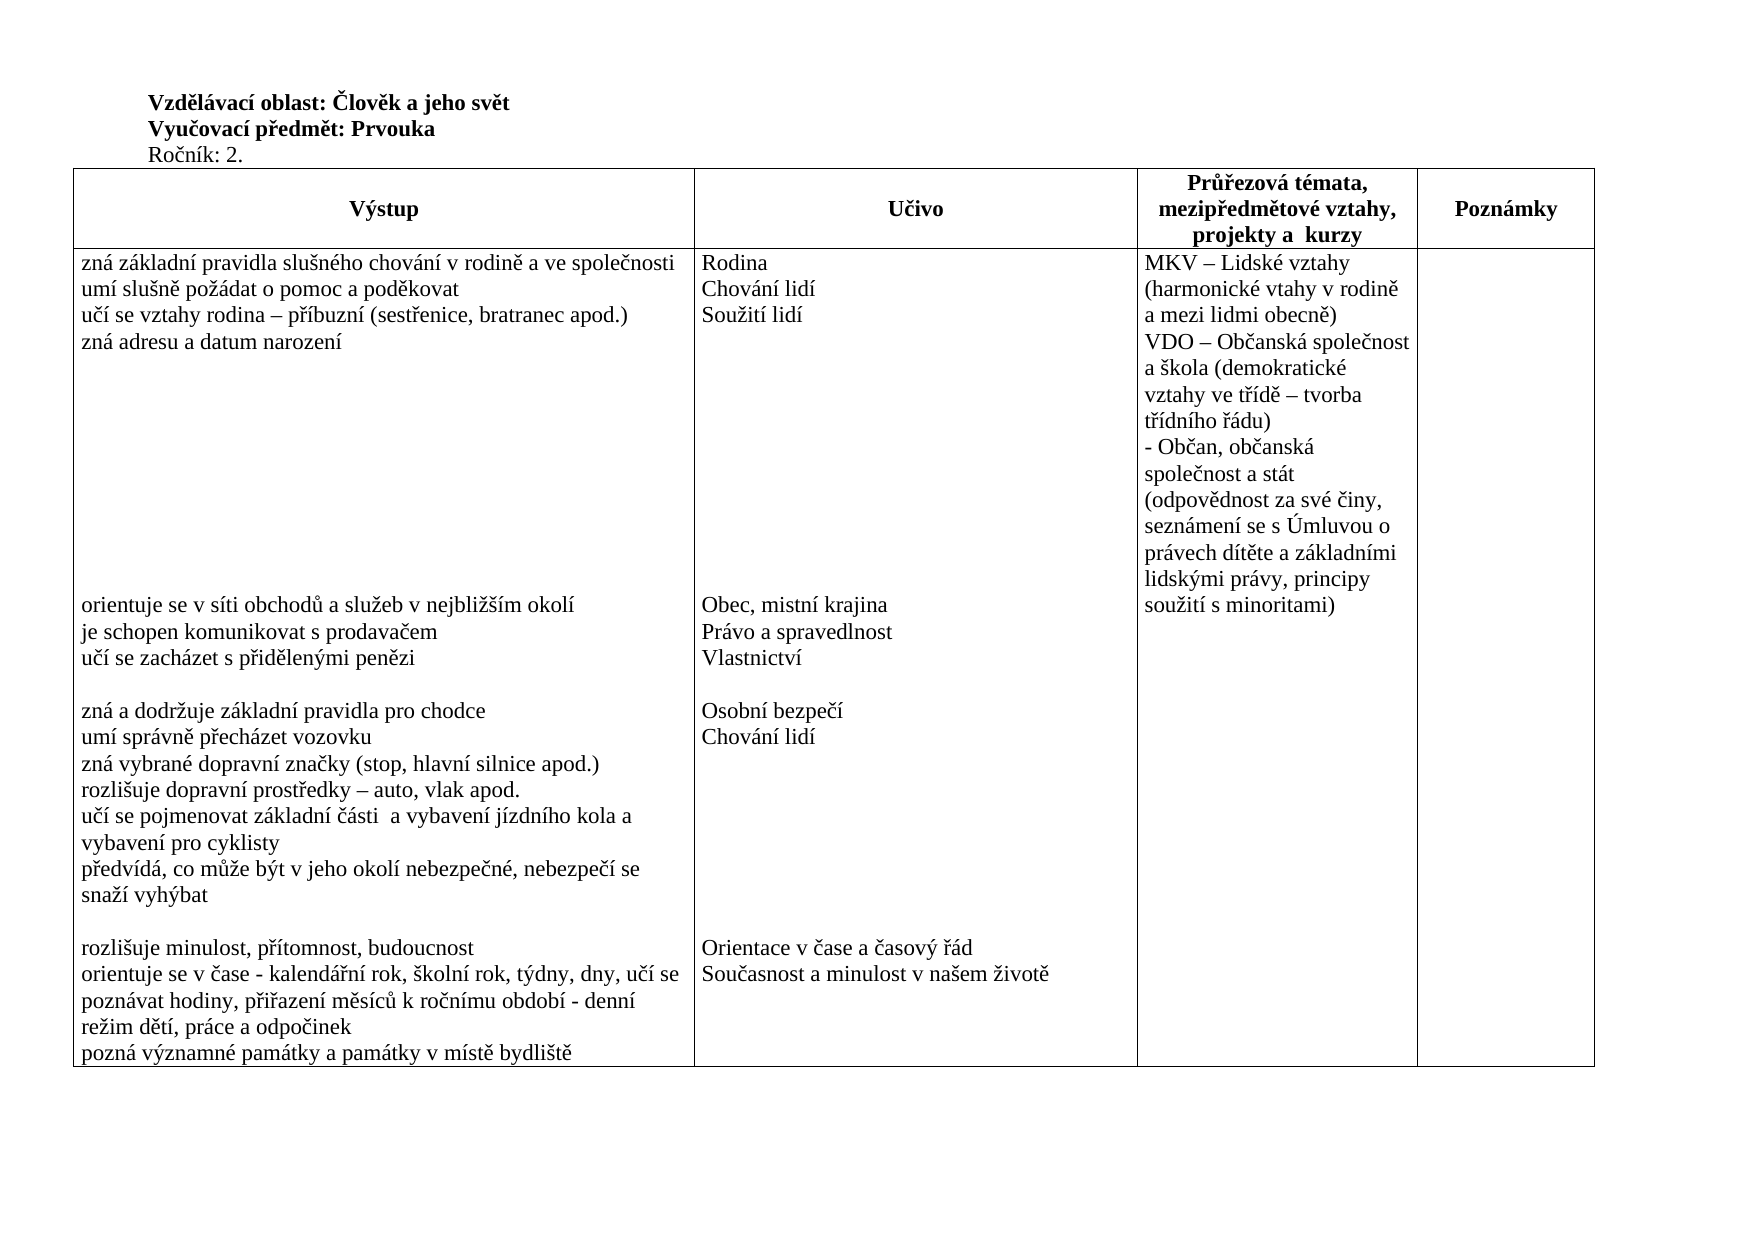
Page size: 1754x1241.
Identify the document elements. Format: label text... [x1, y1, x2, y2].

subtitle Vzdělávací oblast: Člověk a jeho svět [148, 89, 1606, 115]
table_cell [74, 249, 694, 1066]
table_header Průřezová témata, mezipředmětové vztahy, projekty a kurzy [1138, 169, 1417, 248]
subtitle Ročník: 2. [148, 141, 1606, 168]
table_header Učivo [695, 169, 1137, 248]
table_cell [1418, 249, 1594, 1066]
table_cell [695, 249, 1137, 1066]
table_header Poznámky [1418, 169, 1594, 248]
table_header Výstup [74, 169, 694, 248]
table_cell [1138, 249, 1417, 1066]
text Vyučovací předmět: Prvouka [148, 115, 1606, 141]
